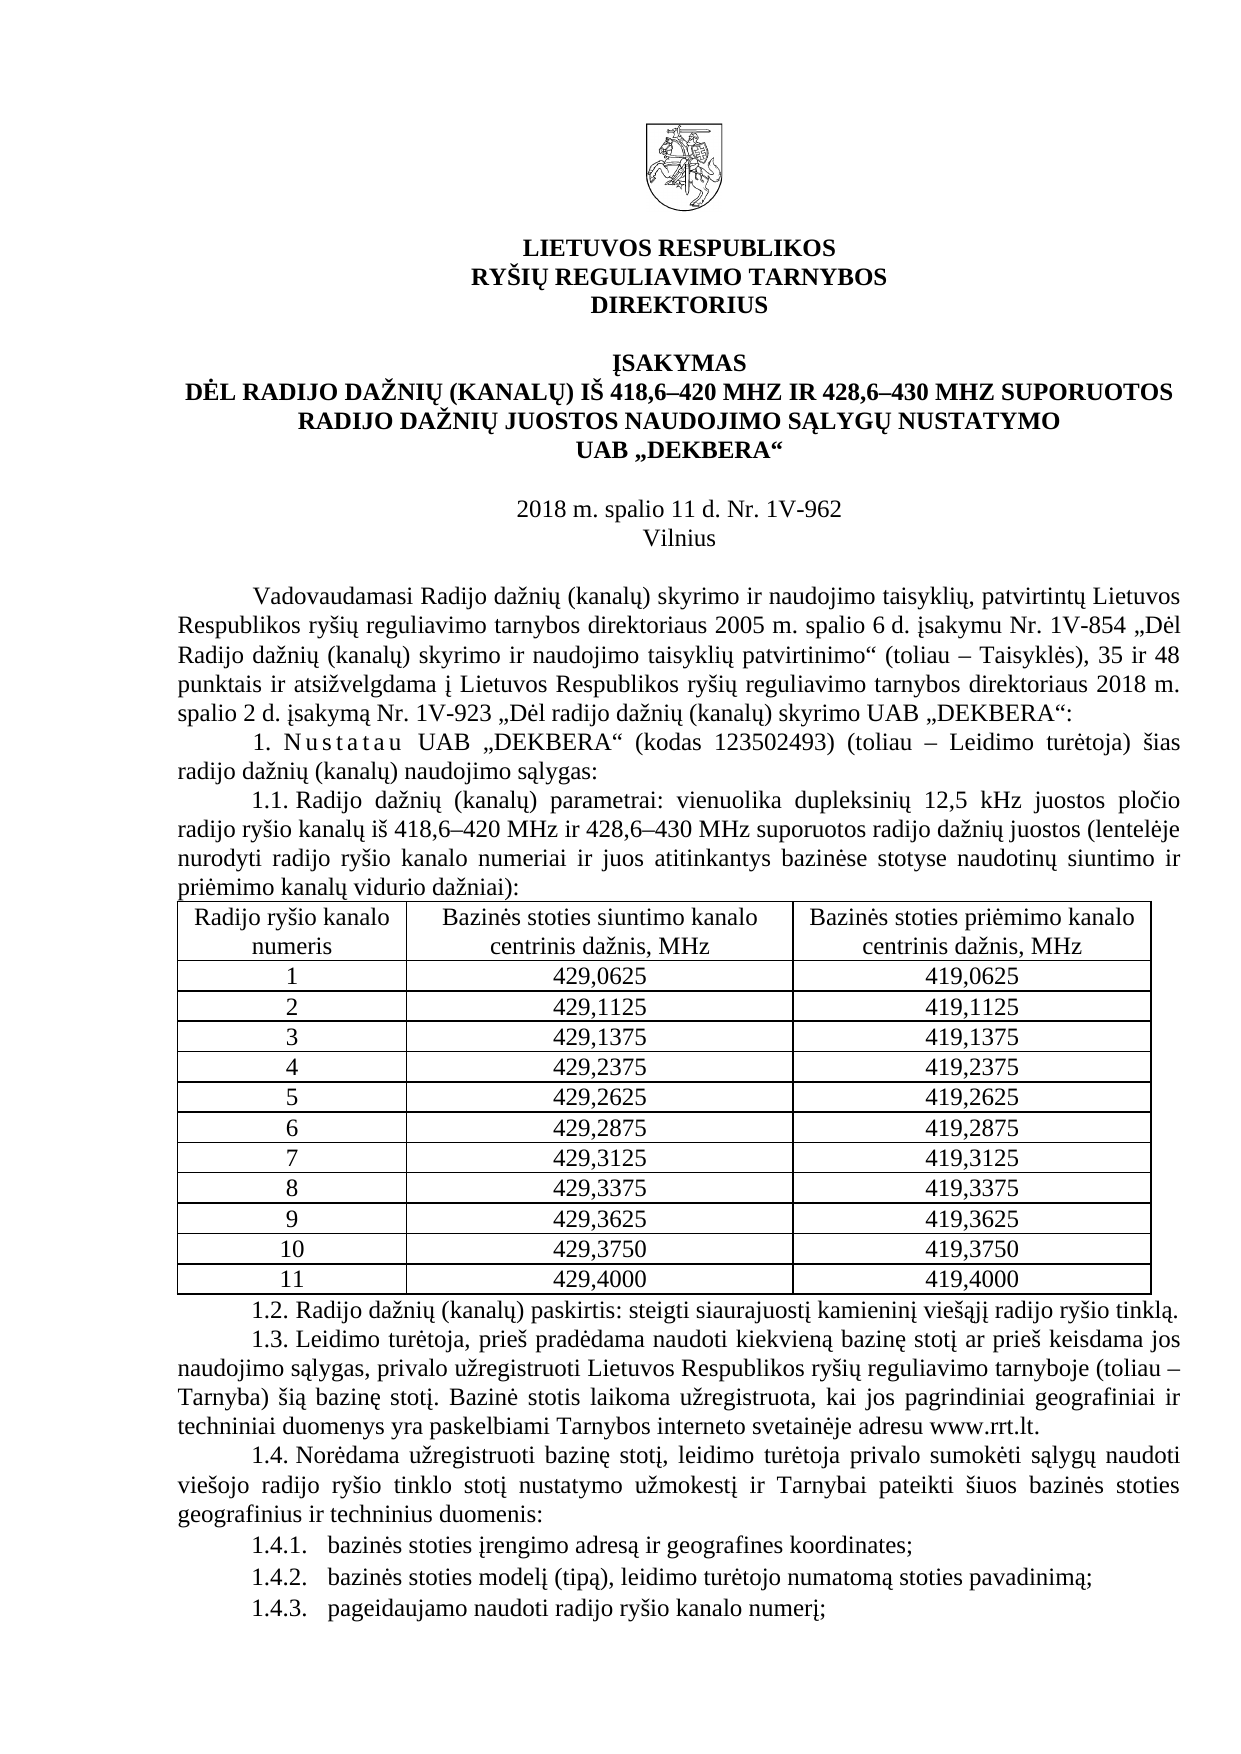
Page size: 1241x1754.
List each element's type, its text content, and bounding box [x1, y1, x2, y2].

table_cell 419,3625 [794, 1204, 1150, 1232]
table_cell 429,3375 [407, 1173, 792, 1202]
table_header Radijo ryšio kanalo numeris [178, 902, 406, 960]
table_cell 429,2625 [407, 1083, 792, 1111]
table_cell 11 [178, 1265, 406, 1293]
table_cell 429,1375 [407, 1022, 792, 1051]
list pageidaujamo naudoti radijo ryšio kanalo numerį; [177, 1591, 1181, 1622]
table_cell 9 [178, 1204, 406, 1232]
table_cell 429,3625 [407, 1204, 792, 1232]
table_cell 419,1125 [794, 992, 1150, 1020]
table_cell 419,1375 [794, 1022, 1150, 1051]
table_cell 419,3375 [794, 1173, 1150, 1202]
list bazinės stoties įrengimo adresą ir geografines koordinates; [177, 1528, 1181, 1559]
text 1. Nustatau UAB „DEKBERA“ (kodas 123502493) (toliau – Leidimo turėtoja) šias radijo dažnių (kanalų) naudojimo sąlygas: [177, 727, 1181, 786]
table_cell 419,4000 [794, 1265, 1150, 1293]
text Vilnius [177, 523, 1181, 552]
table_cell 10 [178, 1234, 406, 1263]
list Radijo dažnių (kanalų) paskirtis: steigti siaurajuostį kamieninį viešąjį radijo ryšio tinklą. [177, 1295, 1181, 1324]
text 2018 m. spalio 11 d. Nr. 1V-962 [177, 494, 1181, 523]
table_cell 3 [178, 1022, 406, 1051]
table_cell 429,4000 [407, 1265, 792, 1293]
list Norėdama užregistruoti bazinę stotį, leidimo turėtoja privalo sumokėti sąlygų naudoti viešojo radijo ryšio tinklo stotį nustatymo užmokestį ir Tarnybai pateikti šiuos bazinės stoties geografinius ir techninius duomenis: [177, 1441, 1181, 1528]
table_cell 429,2375 [407, 1052, 792, 1081]
table_header Bazinės stoties priėmimo kanalo centrinis dažnis, MHz [794, 902, 1150, 960]
table_cell 429,3750 [407, 1234, 792, 1263]
table_cell 2 [178, 992, 406, 1020]
table_cell 5 [178, 1083, 406, 1111]
list Leidimo turėtoja, prieš pradėdama naudoti kiekvieną bazinę stotį ar prieš keisdama jos naudojimo sąlygas, privalo užregistruoti Lietuvos Respublikos ryšių reguliavimo tarnyboje (toliau – Tarnyba) šią bazinę stotį. Bazinė stotis laikoma užregistruota, kai jos pagrindiniai geografiniai ir techniniai duomenys yra paskelbiami Tarnybos interneto svetainėje adresu www.rrt.lt. [177, 1324, 1181, 1441]
list Radijo dažnių (kanalų) parametrai: vienuolika dupleksinių 12,5 kHz juostos pločio radijo ryšio kanalų iš 418,6–420 MHz ir 428,6–430 MHz suporuotos radijo dažnių juostos (lentelėje nurodyti radijo ryšio kanalo numeriai ir juos atitinkantys bazinėse stotyse naudotinų siuntimo ir priėmimo kanalų vidurio dažniai): [177, 786, 1181, 901]
text Vadovaudamasi Radijo dažnių (kanalų) skyrimo ir naudojimo taisyklių, patvirtintų Lietuvos Respublikos ryšių reguliavimo tarnybos direktoriaus 2005 m. spalio 6 d. įsakymu Nr. 1V-854 „Dėl Radijo dažnių (kanalų) skyrimo ir naudojimo taisyklių patvirtinimo“ (toliau – Taisyklės), 35 ir 48 punktais ir atsižvelgdama į Lietuvos Respublikos ryšių reguliavimo tarnybos direktoriaus 2018 m. spalio 2 d. įsakymą Nr. 1V-923 „Dėl radijo dažnių (kanalų) skyrimo UAB „DEKBERA“: [177, 581, 1181, 727]
title ĮSAKYMAS [177, 348, 1181, 377]
table_cell 419,2875 [794, 1113, 1150, 1142]
text UAB „DEKBERA“ [177, 436, 1181, 465]
table_cell 429,3125 [407, 1143, 792, 1172]
text DĖL RADIJO DAŽNIŲ (KANALŲ) IŠ 418,6–420 MHZ IR 428,6–430 MHZ SUPORUOTOS RADIJO DAŽNIŲ JUOSTOS NAUDOJIMO SĄLYGŲ NUSTATYMO [177, 377, 1181, 436]
table_cell 6 [178, 1113, 406, 1142]
table_cell 419,2375 [794, 1052, 1150, 1081]
picture [646, 123, 723, 212]
table_cell 1 [178, 961, 406, 990]
table_cell 8 [178, 1173, 406, 1202]
table_cell 7 [178, 1143, 406, 1172]
table_cell 429,1125 [407, 992, 792, 1020]
table_cell 429,0625 [407, 961, 792, 990]
table_cell 419,3125 [794, 1143, 1150, 1172]
table_cell 4 [178, 1052, 406, 1081]
table_cell 429,2875 [407, 1113, 792, 1142]
table_header Bazinės stoties siuntimo kanalo centrinis dažnis, MHz [407, 902, 792, 960]
table_cell 419,3750 [794, 1234, 1150, 1263]
table_cell 419,2625 [794, 1083, 1150, 1111]
list bazinės stoties modelį (tipą), leidimo turėtojo numatomą stoties pavadinimą; [177, 1559, 1181, 1591]
table_cell 419,0625 [794, 961, 1150, 990]
